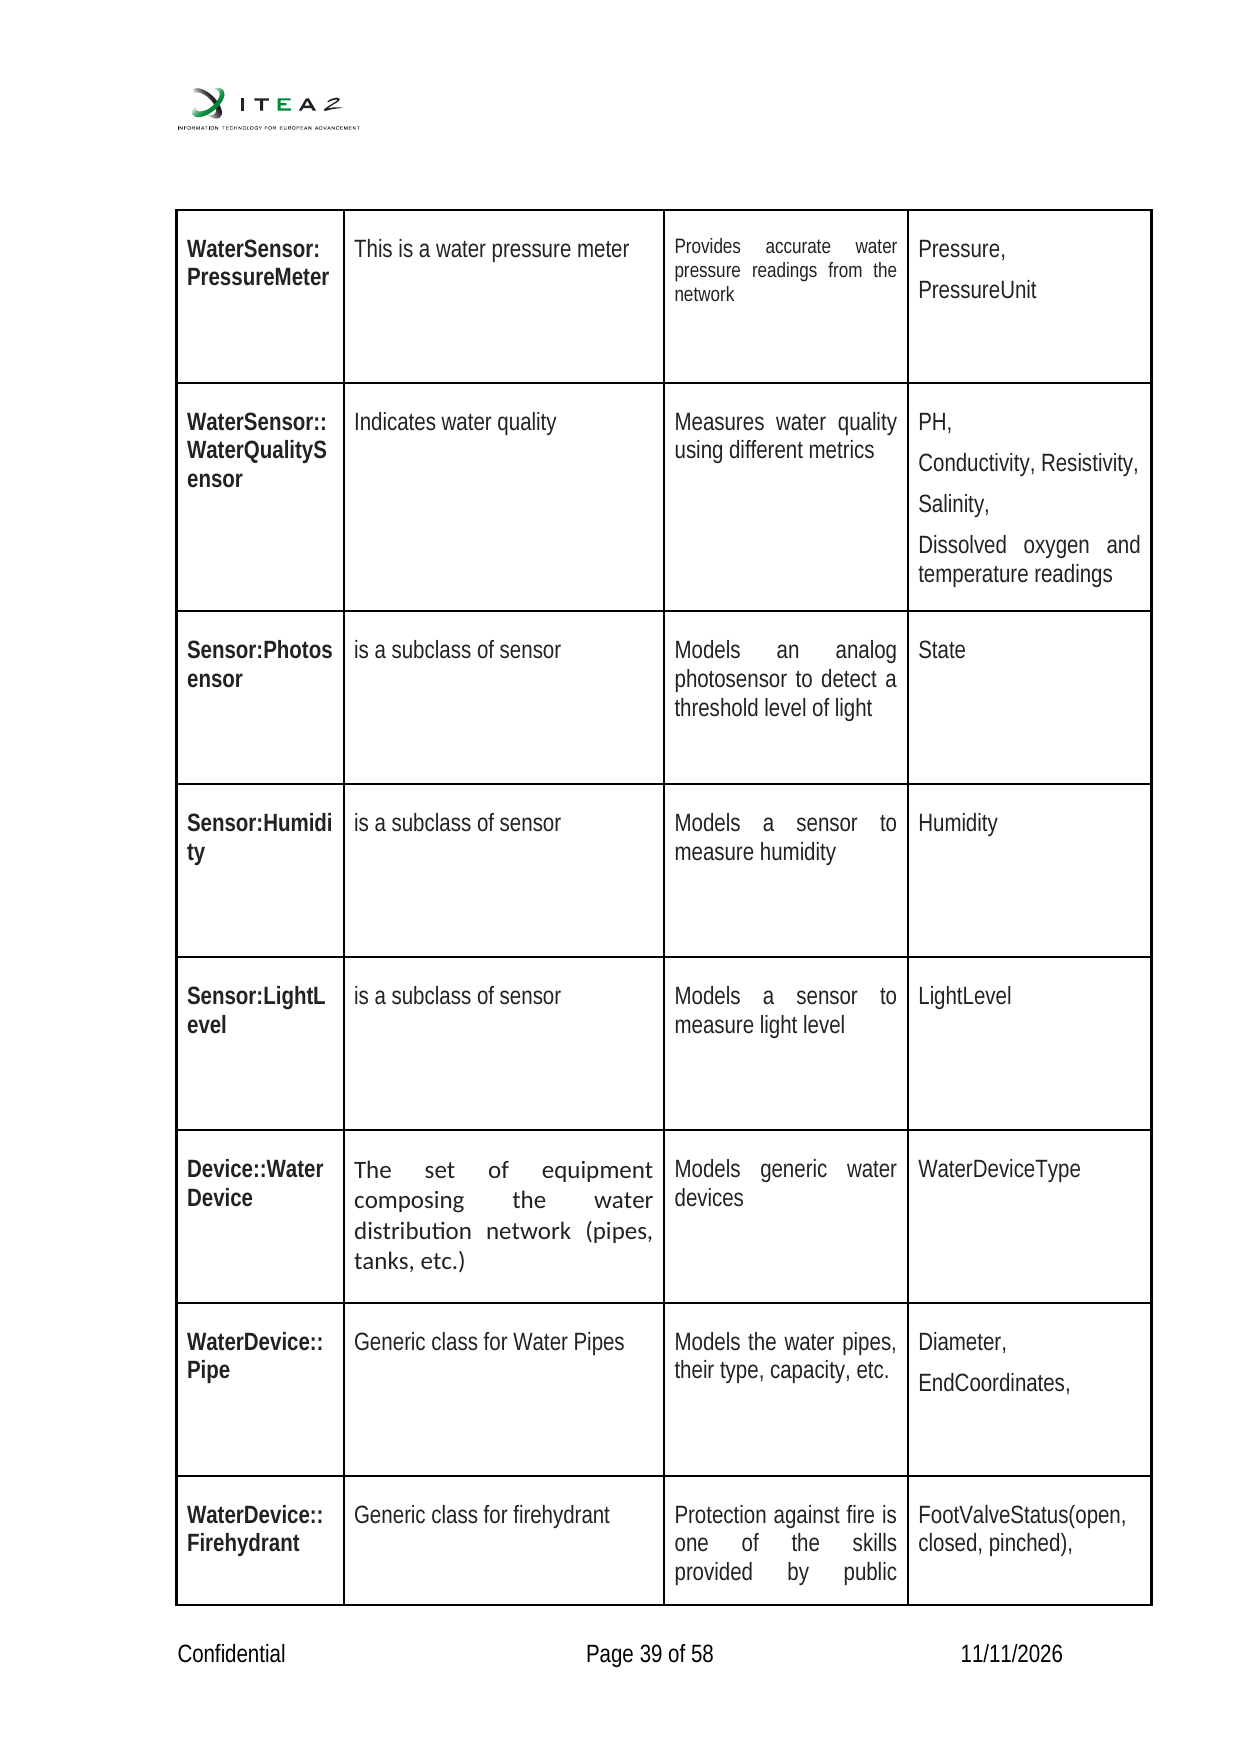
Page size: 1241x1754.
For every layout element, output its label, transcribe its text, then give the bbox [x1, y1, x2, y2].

table_cell WaterDevice::Pipe [178, 1304, 343, 1475]
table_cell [345, 1477, 663, 1604]
table_cell This is a water pressure meter [345, 211, 663, 382]
table_cell State [909, 612, 1150, 783]
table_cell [909, 1477, 1150, 1604]
table_cell LightLevel [909, 958, 1150, 1129]
table_cell WaterSensor:PressureMeter [178, 211, 343, 382]
table_cell Pressure, PressureUnit [909, 211, 1150, 382]
table_cell Sensor:Humidity [178, 785, 343, 956]
table_cell Generic class for Water Pipes [345, 1304, 663, 1475]
table_cell Device::WaterDevice [178, 1131, 343, 1302]
table_cell Diameter, EndCoordinates, [909, 1304, 1150, 1475]
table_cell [665, 1477, 907, 1604]
table_cell Humidity [909, 785, 1150, 956]
table_cell Sensor:LightLevel [178, 958, 343, 1129]
table_cell is a subclass of sensor [345, 785, 663, 956]
table_cell Indicates water quality [345, 384, 663, 610]
table_cell Provides accurate water pressure readings from the network [665, 211, 907, 382]
table_cell Models a sensor to measure light level [665, 958, 907, 1129]
table_cell Models an analog photosensor to detect a threshold level of light [665, 612, 907, 783]
table_cell WaterSensor::WaterQualitySensor [178, 384, 343, 610]
table_cell is a subclass of sensor [345, 958, 663, 1129]
table_cell Measures water quality using different metrics [665, 384, 907, 610]
table_cell WaterDeviceType [909, 1131, 1150, 1302]
table_cell Models a sensor to measure humidity [665, 785, 907, 956]
table_cell Models the water pipes, their type, capacity, etc. [665, 1304, 907, 1475]
table_cell Sensor:Photosensor [178, 612, 343, 783]
table_cell Models generic water devices [665, 1131, 907, 1302]
table_cell is a subclass of sensor [345, 612, 663, 783]
table_cell PH, Conductivity, Resistivity, Salinity, Dissolved oxygen and temperature readings [909, 384, 1150, 610]
table_cell The set of equipment composing the water distribution network (pipes, tanks, etc.) [345, 1131, 663, 1302]
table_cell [178, 1477, 343, 1604]
